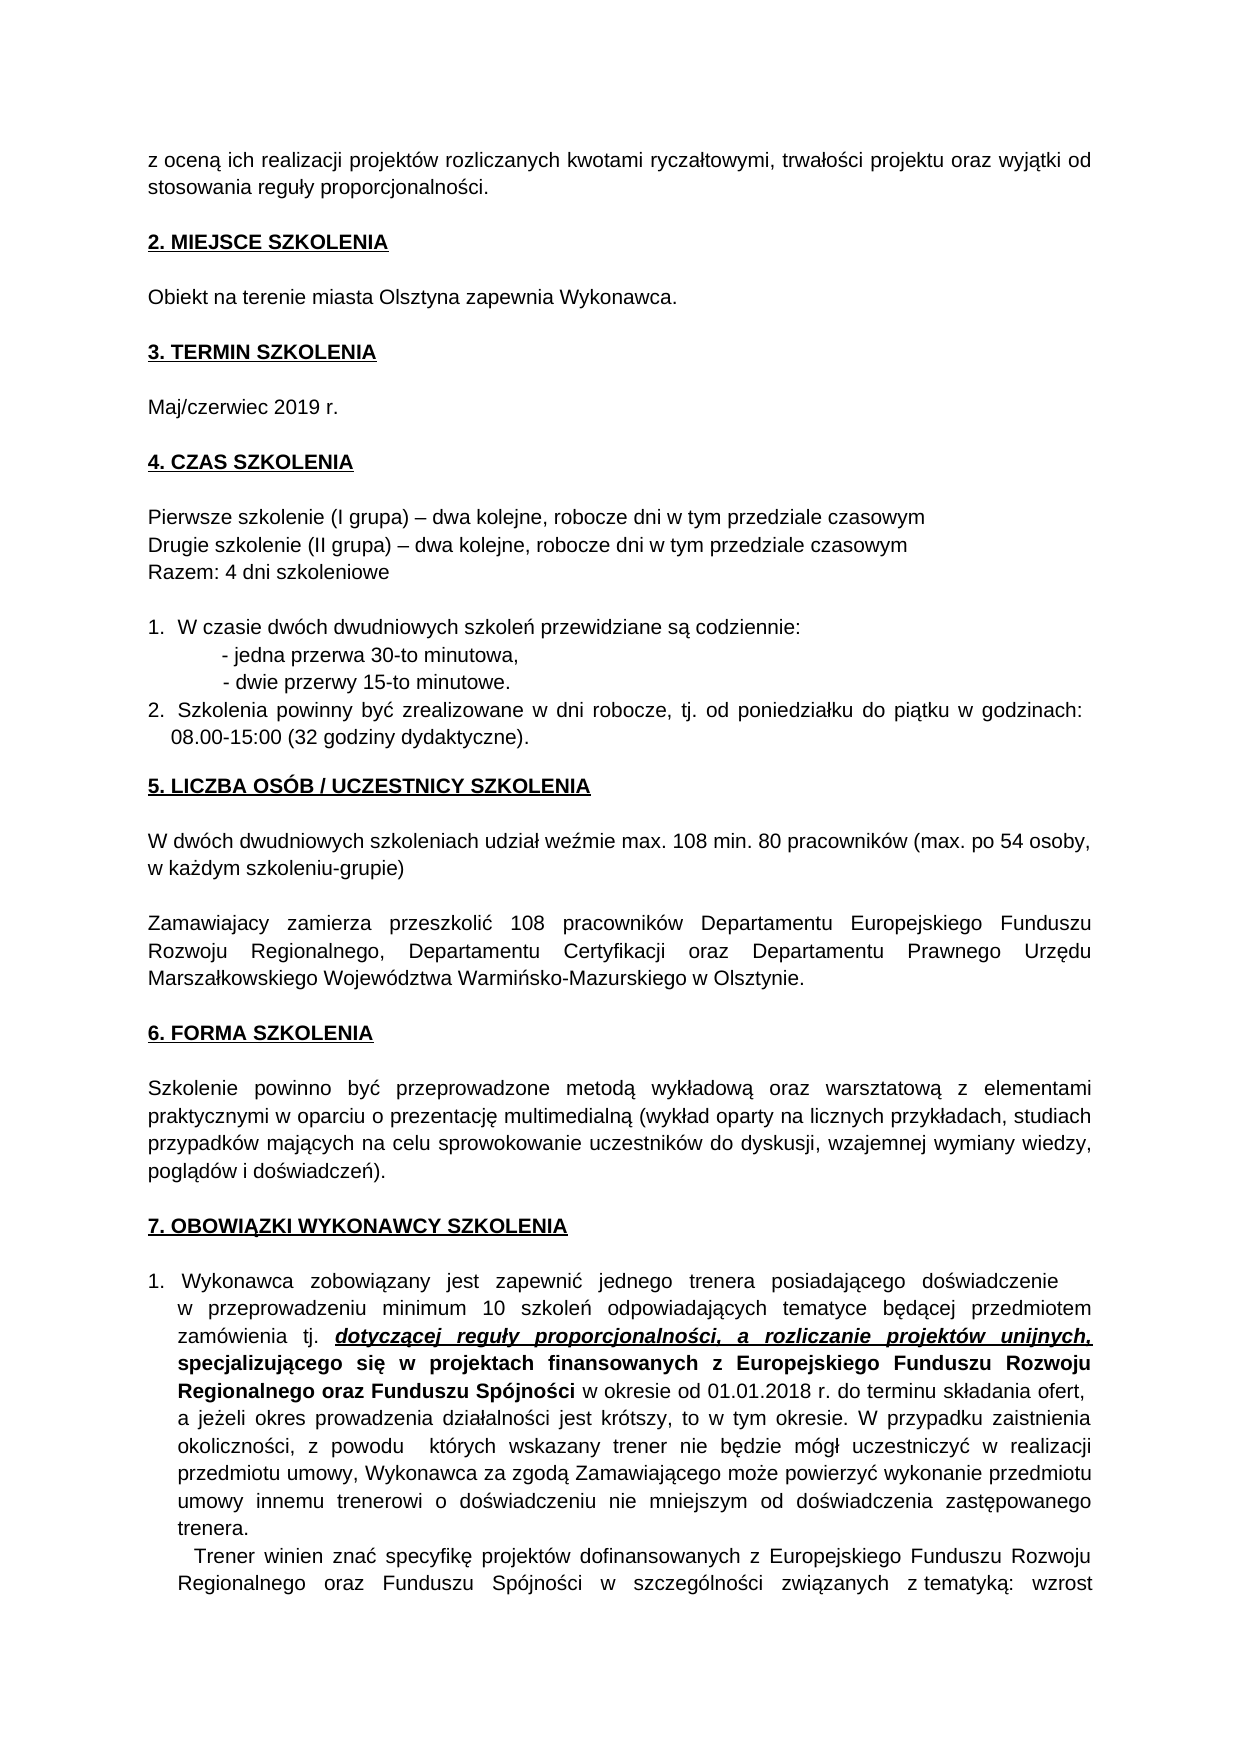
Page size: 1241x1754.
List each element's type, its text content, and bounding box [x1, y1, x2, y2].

text Obiekt na terenie miasta Olsztyna zapewnia Wykonawca. [148, 285, 1093, 309]
text Zamawiajacy zamierza przeszkolić 108 pracowników Departamentu Europejskiego Funduszu Rozwoju Regionalnego, Departamentu Certyfikacji oraz Departamentu Prawnego Urzędu Marszałkowskiego Województwa Warmińsko-Mazurskiego w Olsztynie. [148, 911, 1093, 990]
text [148, 148, 1093, 199]
text 4. CZAS SZKOLENIA [148, 450, 1093, 474]
text Szkolenie powinno być przeprowadzone metodą wykładową oraz warsztatową z elementami praktycznymi w oparciu o prezentację multimedialną (wykład oparty na licznych przykładach, studiach przypadków mających na celu sprowokowanie uczestników do dyskusji, wzajemnej wymiany wiedzy, poglądów i doświadczeń). [148, 1076, 1093, 1182]
list Szkolenia powinny być zrealizowane w dni robocze, tj. od poniedziałku do piątku w godzinach: 08.00-15:00 (32 godziny dydaktyczne). [148, 698, 1093, 749]
list - jedna przerwa 30-to minutowa, [221, 643, 1093, 667]
text 3. TERMIN SZKOLENIA [148, 340, 1093, 364]
text 7. OBOWIĄZKI WYKONAWCY SZKOLENIA [148, 1213, 1093, 1237]
text 6. FORMA SZKOLENIA [148, 1021, 1093, 1045]
text Drugie szkolenie (II grupa) – dwa kolejne, robocze dni w tym przedziale czasowym [148, 533, 1093, 557]
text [148, 1543, 1093, 1595]
text 5. LICZBA OSÓB / UCZESTNICY SZKOLENIA [148, 773, 1093, 797]
text W dwóch dwudniowych szkoleniach udział weźmie max. 108 min. 80 pracowników (max. po 54 osoby, w każdym szkoleniu-grupie) [148, 828, 1093, 880]
text Pierwsze szkolenie (I grupa) – dwa kolejne, robocze dni w tym przedziale czasowym [148, 505, 1093, 529]
text 2. MIEJSCE SZKOLENIA [148, 230, 1093, 254]
list - dwie przerwy 15-to minutowe. [223, 670, 1093, 694]
text Razem: 4 dni szkoleniowe [148, 560, 1093, 584]
text Maj/czerwiec 2019 r. [148, 395, 1093, 419]
text 1. Wykonawca zobowiązany jest zapewnić jednego trenera posiadającego doświadczenie w przeprowadzeniu minimum 10 szkoleń odpowiadających tematyce będącej przedmiotem zamówienia tj. dotyczącej reguły proporcjonalności, a rozliczanie projektów unijnych, specjalizującego się w projektach finansowanych z Europejskiego Funduszu Rozwoju Regionalnego oraz Funduszu Spójności w okresie od 01.01.2018 r. do terminu składania ofert, a jeżeli okres prowadzenia działalności jest krótszy, to w tym okresie. W przypadku zaistnienia okoliczności, z powodu których wskazany trener nie będzie mógł uczestniczyć w realizacji przedmiotu umowy, Wykonawca za zgodą Zamawiającego może powierzyć wykonanie przedmiotu umowy innemu trenerowi o doświadczeniu nie mniejszym od doświadczenia zastępowanego trenera. [148, 1268, 1093, 1540]
list W czasie dwóch dwudniowych szkoleń przewidziane są codziennie: [148, 615, 1093, 639]
